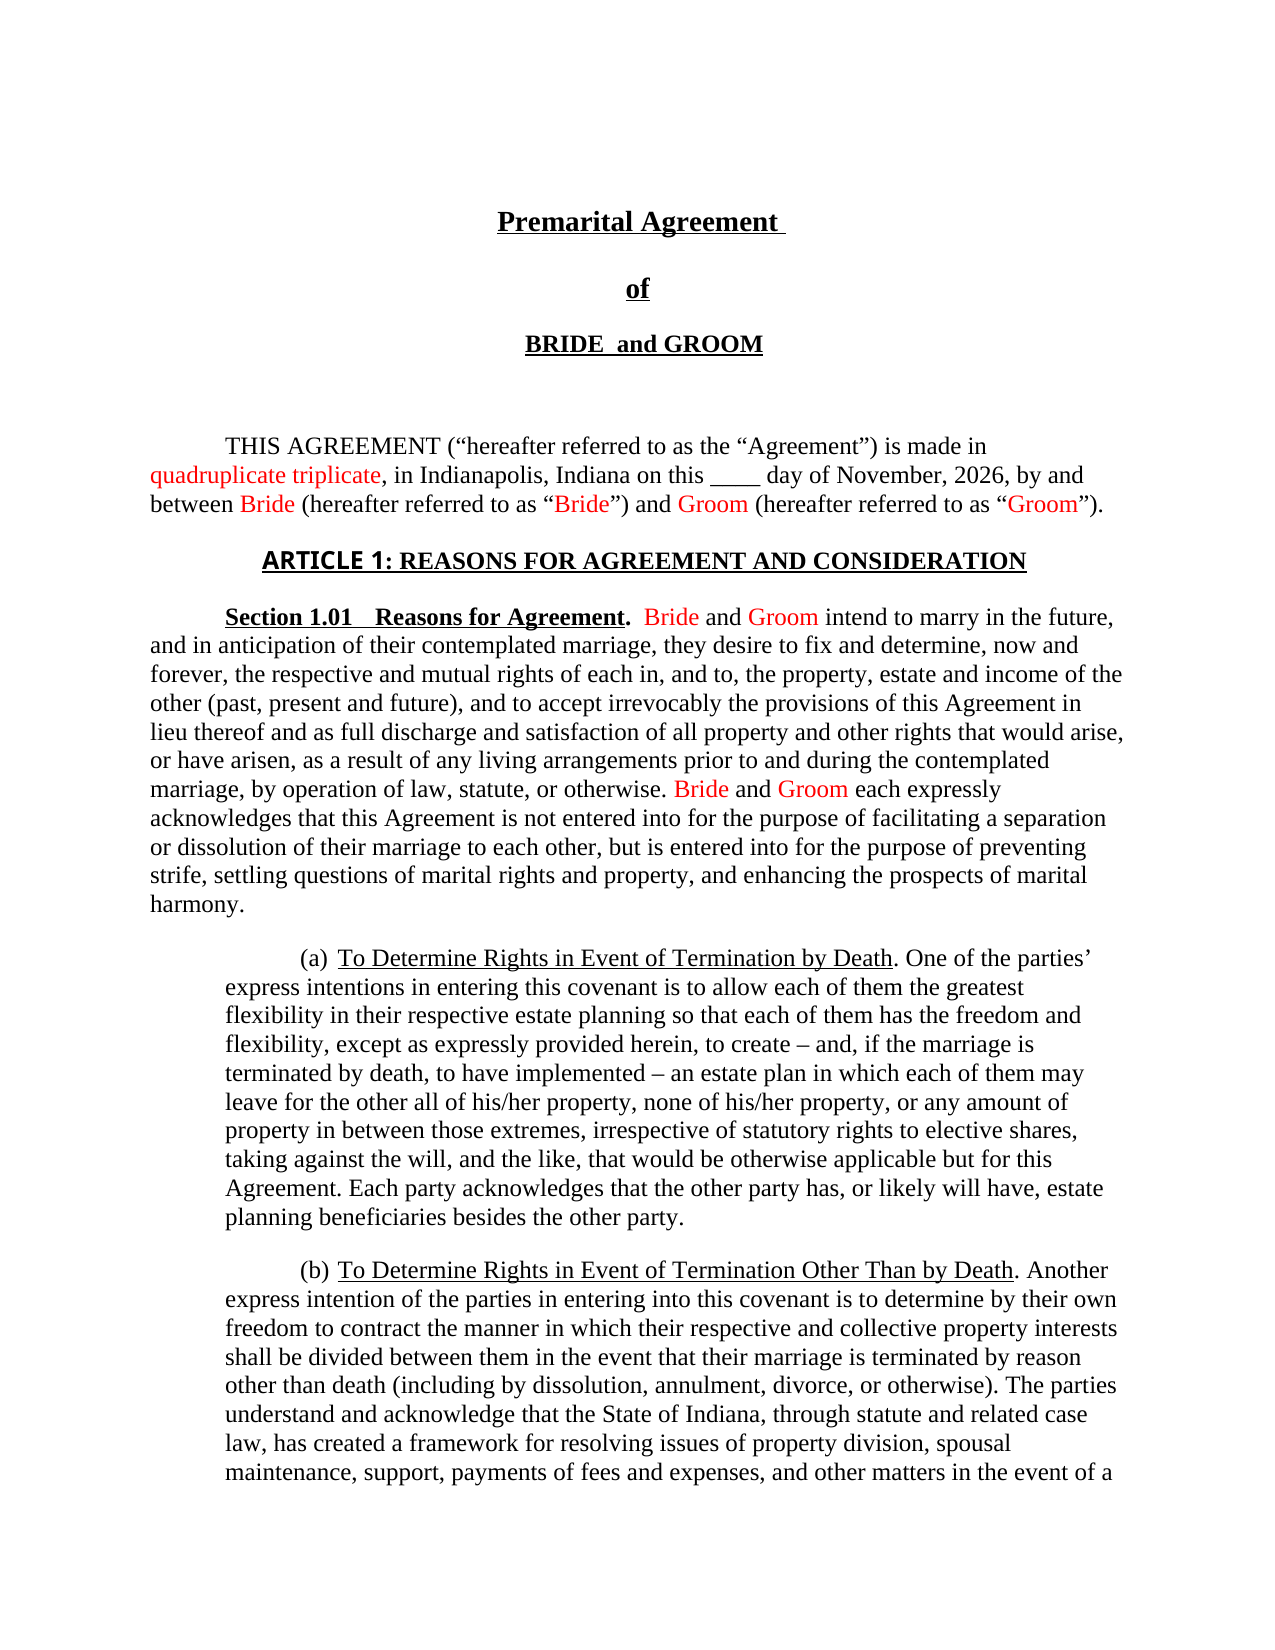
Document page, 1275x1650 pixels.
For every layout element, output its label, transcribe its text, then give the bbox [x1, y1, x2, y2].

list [225, 1256, 1125, 1486]
list Reasons for Agreement. Bride and Groom intend to marry in the future, and in anticipation of their contemplated marriage, they desire to fix and determine, now and forever, the respective and mutual rights of each in, and to, the property, estate and income of the other (past, present and future), and to accept irrevocably the provisions of this Agreement in lieu thereof and as full discharge and satisfaction of all property and other rights that would arise, or have arisen, as a result of any living arrangements prior to and during the contemplated marriage, by operation of law, statute, or otherwise. Bride and Groom each expressly acknowledges that this Agreement is not entered into for the purpose of facilitating a separation or dissolution of their marriage to each other, but is entered into for the purpose of preventing strife, settling questions of marital rights and property, and enhancing the prospects of marital harmony. [150, 602, 1125, 918]
text THIS AGREEMENT (“hereafter referred to as the “Agreement”) is made in quadruplicate triplicate, in Indianapolis, Indiana on this ____ day of , by and between Bride (hereafter referred to as “Bride”) and Groom (hereafter referred to as “Groom”). [150, 431, 1125, 518]
subtitle BRIDE and GROOM [450, 329, 1125, 358]
list : REASONS FOR AGREEMENT AND CONSIDERATION [150, 543, 1125, 577]
text Premarital Agreement [150, 204, 1125, 237]
list To Determine Rights in Event of Termination by Death. One of the parties’ express intentions in entering this covenant is to allow each of them the greatest flexibility in their respective estate planning so that each of them has the freedom and flexibility, except as expressly provided herein, to create – and, if the marriage is terminated by death, to have implemented – an estate plan in which each of them may leave for the other all of his/her property, none of his/her property, or any amount of property in between those extremes, irrespective of statutory rights to elective shares, taking against the will, and the like, that would be otherwise applicable but for this Agreement. Each party acknowledges that the other party has, or likely will have, estate planning beneficiaries besides the other party. [225, 943, 1125, 1231]
text of [150, 271, 1125, 304]
